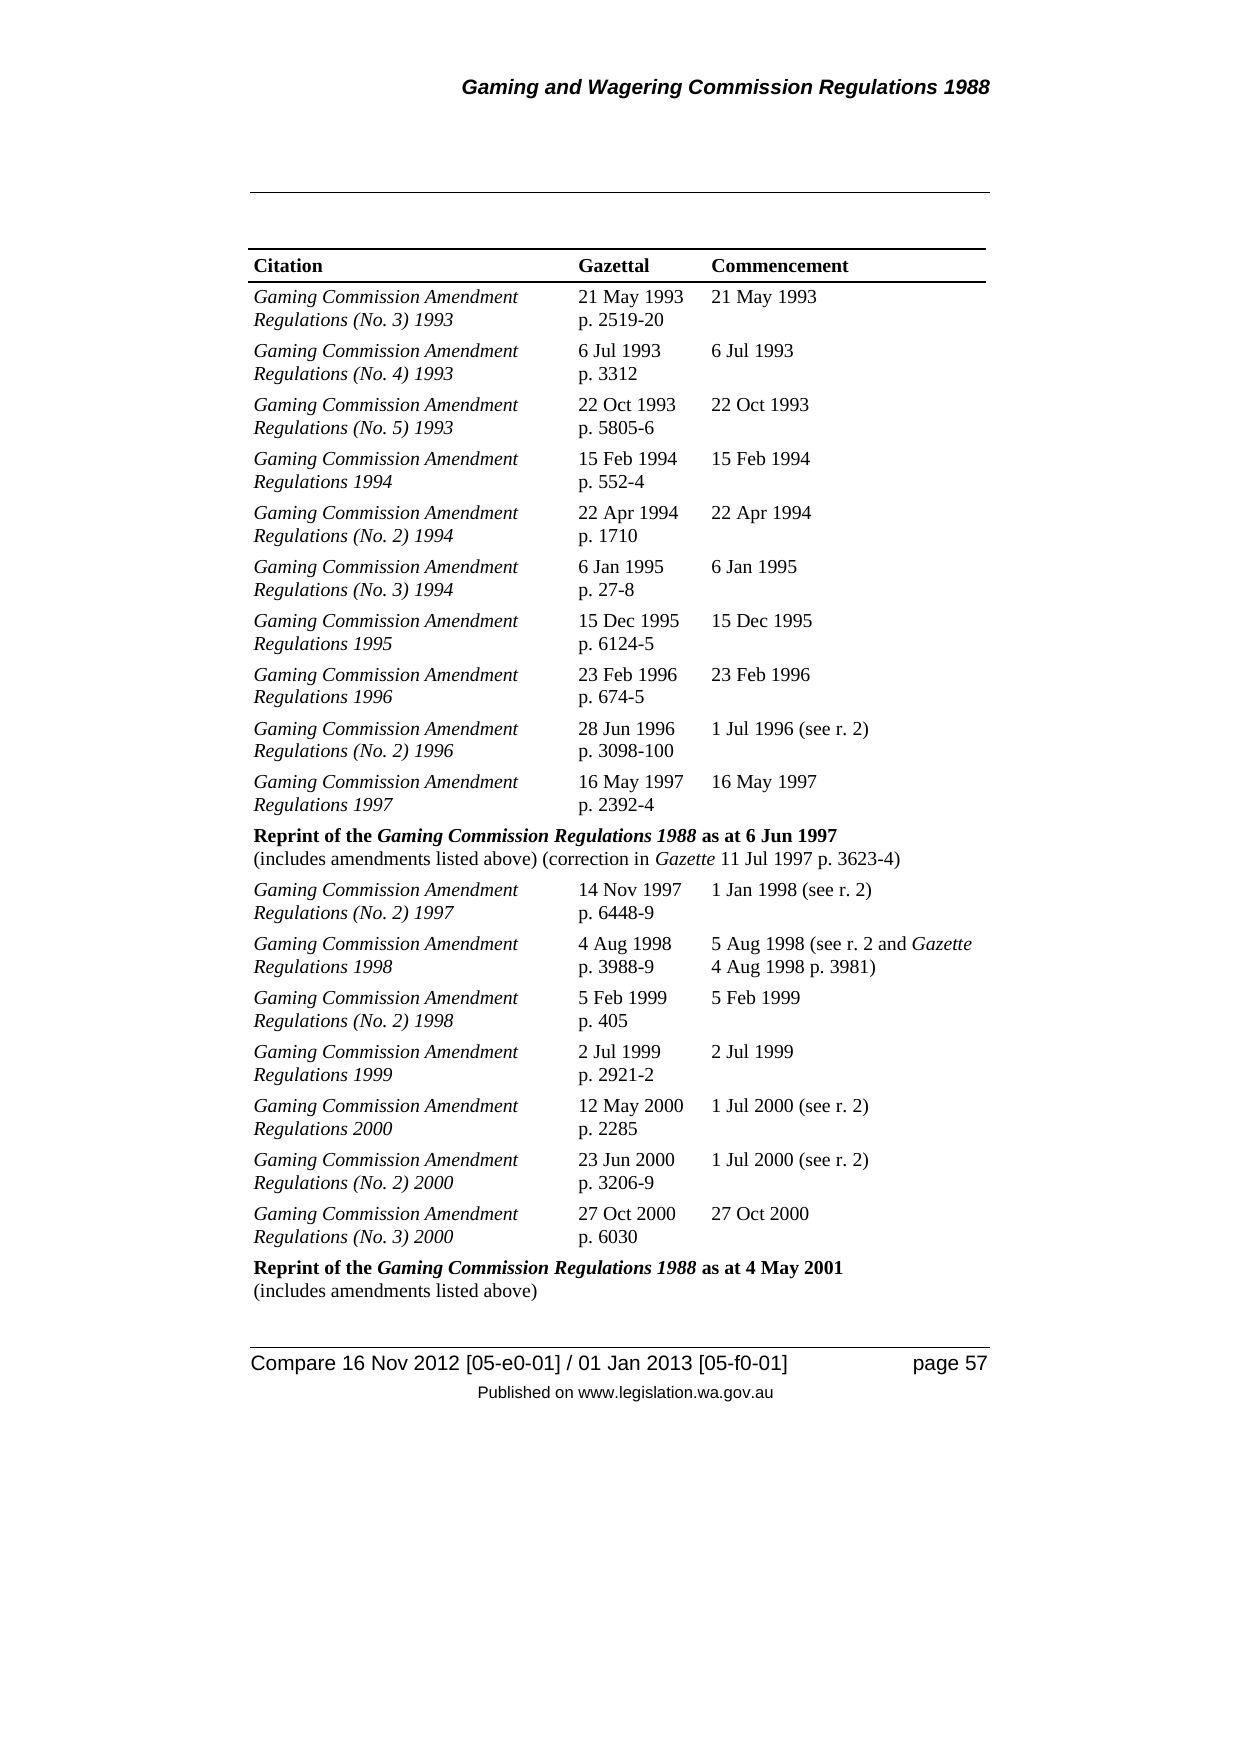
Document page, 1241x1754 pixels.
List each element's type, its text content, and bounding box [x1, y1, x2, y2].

table_cell 22 Oct 1993 p. 5805-6 [572, 389, 705, 443]
table_cell 14 Nov 1997 p. 6448-9 [572, 874, 705, 928]
table_header Commencement [705, 250, 986, 281]
table_cell 22 Oct 1993 [705, 389, 986, 443]
table_cell Gaming Commission Amendment Regulations 1995 [248, 605, 572, 658]
table_cell 6 Jan 1995 p. 27-8 [572, 551, 705, 604]
table_cell Gaming Commission Amendment Regulations 1999 [248, 1036, 572, 1090]
table_cell 28 Jun 1996 p. 3098-100 [572, 713, 705, 766]
table_cell Gaming Commission Amendment Regulations (No. 2) 1996 [248, 713, 572, 766]
table_cell 5 Feb 1999 [705, 982, 986, 1036]
table_cell Gaming Commission Amendment Regulations 1998 [248, 928, 572, 982]
table_cell 6 Jul 1993 [705, 335, 986, 389]
table_cell Reprint of the Gaming Commission Regulations 1988 as at 6 Jun 1997 (includes amendments listed above) (correction in Gazette 11 Jul 1997 p. 3623-4) [248, 820, 986, 874]
table_cell Gaming Commission Amendment Regulations (No. 3) 1994 [248, 551, 572, 604]
table_cell 27 Oct 2000 [705, 1198, 986, 1252]
table_cell 2 Jul 1999 [705, 1036, 986, 1090]
table_cell Gaming Commission Amendment Regulations (No. 2) 1994 [248, 497, 572, 551]
table_cell Gaming Commission Amendment Regulations (No. 3) 2000 [248, 1198, 572, 1252]
table_cell Gaming Commission Amendment Regulations 2000 [248, 1090, 572, 1144]
table_cell Gaming Commission Amendment Regulations 1996 [248, 659, 572, 712]
table_cell 23 Feb 1996 p. 674-5 [572, 659, 705, 712]
table_cell 23 Feb 1996 [705, 659, 986, 712]
table_cell 6 Jul 1993 p. 3312 [572, 335, 705, 389]
table_cell 6 Jan 1995 [705, 551, 986, 604]
table_cell 22 Apr 1994 p. 1710 [572, 497, 705, 551]
table_cell Gaming Commission Amendment Regulations 1994 [248, 443, 572, 497]
table_cell 21 May 1993 p. 2519-20 [572, 283, 705, 335]
table_cell 16 May 1997 p. 2392-4 [572, 766, 705, 820]
table_cell Gaming Commission Amendment Regulations (No. 3) 1993 [248, 283, 572, 335]
table_cell 1 Jan 1998 (see r. 2) [705, 874, 986, 928]
table_cell Gaming Commission Amendment Regulations (No. 4) 1993 [248, 335, 572, 389]
table_cell 15 Feb 1994 [705, 443, 986, 497]
table_cell 27 Oct 2000 p. 6030 [572, 1198, 705, 1252]
table_cell Reprint of the Gaming Commission Regulations 1988 as at 4 May 2001 (includes amendments listed above) [248, 1252, 986, 1306]
table_cell 21 May 1993 [705, 283, 986, 335]
table_cell 23 Jun 2000 p. 3206-9 [572, 1144, 705, 1198]
table_header Gazettal [572, 250, 705, 281]
table_cell 22 Apr 1994 [705, 497, 986, 551]
table_cell 15 Feb 1994 p. 552-4 [572, 443, 705, 497]
table_cell Gaming Commission Amendment Regulations (No. 2) 1998 [248, 982, 572, 1036]
table_cell 12 May 2000 p. 2285 [572, 1090, 705, 1144]
table_header Citation [248, 250, 572, 281]
table_cell Gaming Commission Amendment Regulations (No. 2) 2000 [248, 1144, 572, 1198]
table_cell 1 Jul 2000 (see r. 2) [705, 1090, 986, 1144]
table_cell Gaming Commission Amendment Regulations (No. 2) 1997 [248, 874, 572, 928]
table_cell 4 Aug 1998 p. 3988-9 [572, 928, 705, 982]
table_cell Gaming Commission Amendment Regulations 1997 [248, 766, 572, 820]
table_cell 15 Dec 1995 [705, 605, 986, 658]
table_cell Gaming Commission Amendment Regulations (No. 5) 1993 [248, 389, 572, 443]
table_cell 5 Aug 1998 (see r. 2 and Gazette 4 Aug 1998 p. 3981) [705, 928, 986, 982]
table_cell 1 Jul 1996 (see r. 2) [705, 713, 986, 766]
table_cell 16 May 1997 [705, 766, 986, 820]
table_cell 1 Jul 2000 (see r. 2) [705, 1144, 986, 1198]
table_cell 15 Dec 1995 p. 6124-5 [572, 605, 705, 658]
table_cell 2 Jul 1999 p. 2921-2 [572, 1036, 705, 1090]
table_cell 5 Feb 1999 p. 405 [572, 982, 705, 1036]
